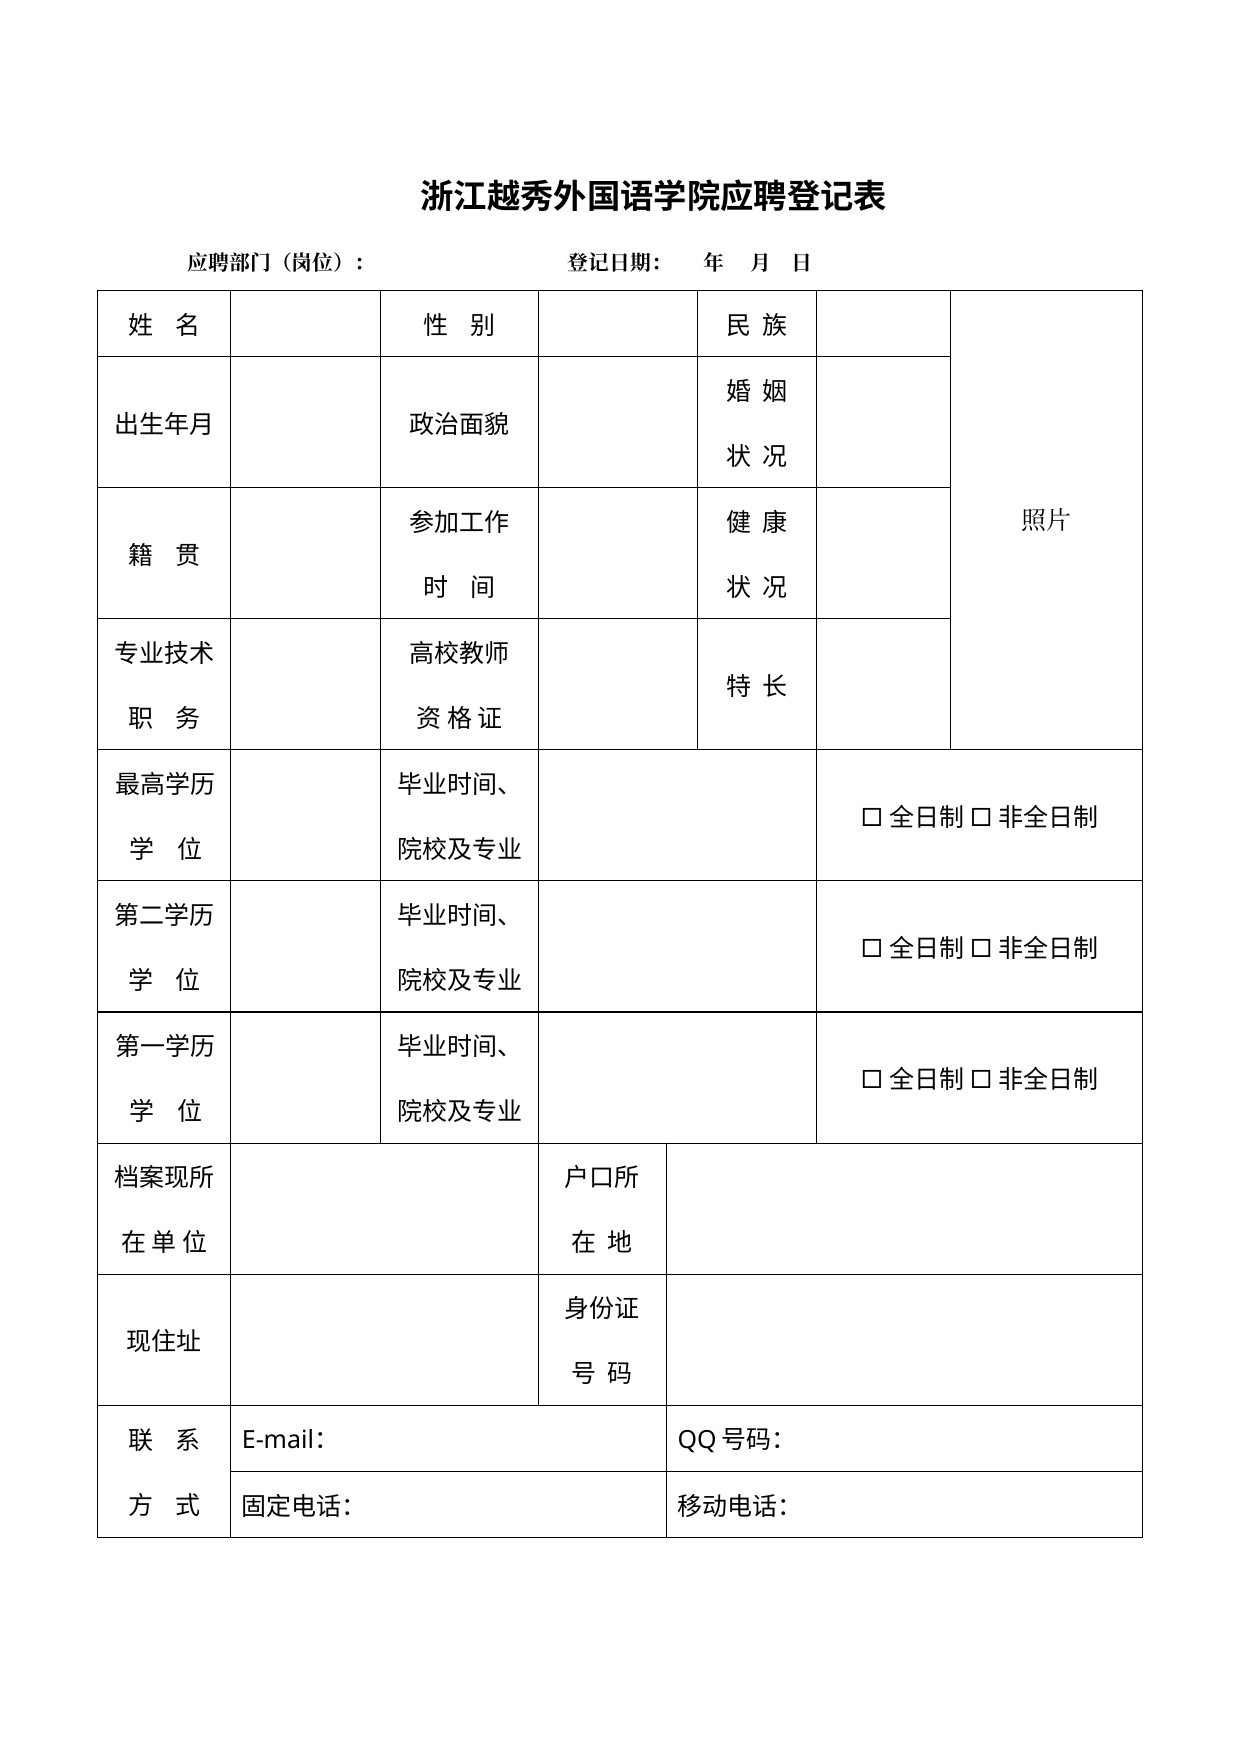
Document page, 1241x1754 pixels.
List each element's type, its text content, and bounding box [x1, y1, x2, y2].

table_cell E-mail： [231, 1406, 666, 1471]
table_cell [817, 357, 950, 487]
table_cell [817, 619, 950, 749]
table_cell [667, 1144, 1142, 1273]
table_cell 参加工作 时 间 [381, 488, 538, 618]
table_cell QQ号码： [667, 1406, 1142, 1471]
table_cell 籍 贯 [98, 488, 230, 618]
table_cell 现住址 [98, 1275, 230, 1404]
table_cell 固定电话： [231, 1472, 666, 1537]
table_cell 特 长 [698, 619, 816, 749]
table_cell 高校教师 资 格 证 [381, 619, 538, 749]
table_cell [539, 357, 697, 487]
table_cell 毕业时间、院校及专业 [381, 750, 538, 880]
table_cell 专业技术职 务 [98, 619, 230, 749]
table_cell [539, 488, 697, 618]
table_cell [539, 1013, 816, 1142]
table_cell [231, 881, 380, 1011]
table_header [539, 291, 697, 356]
table_cell 全日制 非全日制 [817, 881, 1142, 1011]
table_header 民 族 [698, 291, 816, 356]
table_header 性 别 [381, 291, 538, 356]
text 浙江越秀外国语学院应聘登记表 [187, 162, 1053, 227]
table_cell [539, 881, 816, 1011]
table_cell [231, 357, 380, 487]
table_cell [539, 750, 816, 880]
table_cell [231, 750, 380, 880]
table_cell 婚 姻 状 况 [698, 357, 816, 487]
table_cell 第一学历学 位 [98, 1013, 230, 1142]
table_cell [817, 488, 950, 618]
table_cell 联 系 方 式 [98, 1406, 230, 1537]
table_cell [231, 1013, 380, 1142]
table_cell [231, 619, 380, 749]
table_header 照片 [951, 291, 1142, 749]
table_cell [231, 488, 380, 618]
table_header 姓 名 [98, 291, 230, 356]
table_cell 出生年月 [98, 357, 230, 487]
table_cell 全日制 非全日制 [817, 1013, 1142, 1142]
table_cell 健 康 状 况 [698, 488, 816, 618]
table_cell 毕业时间、院校及专业 [381, 881, 538, 1011]
table_cell [667, 1275, 1142, 1404]
table_cell 移动电话： [667, 1472, 1142, 1537]
table_cell 政治面貌 [381, 357, 538, 487]
table_cell [231, 1275, 538, 1404]
table_cell 档案现所在 单 位 [98, 1144, 230, 1273]
table_cell 身份证 号 码 [539, 1275, 666, 1404]
table_header [817, 291, 950, 356]
table_cell [231, 1144, 538, 1273]
table_cell 毕业时间、院校及专业 [381, 1013, 538, 1142]
table_cell 最高学历学 位 [98, 750, 230, 880]
table_cell 全日制 非全日制 [817, 750, 1142, 880]
table_cell [539, 619, 697, 749]
table_header [231, 291, 380, 356]
table_cell 户口所 在 地 [539, 1144, 666, 1273]
table_cell 第二学历学 位 [98, 881, 230, 1011]
text 应聘部门（岗位）： 登记日期： 年 月 日 [187, 251, 1053, 275]
